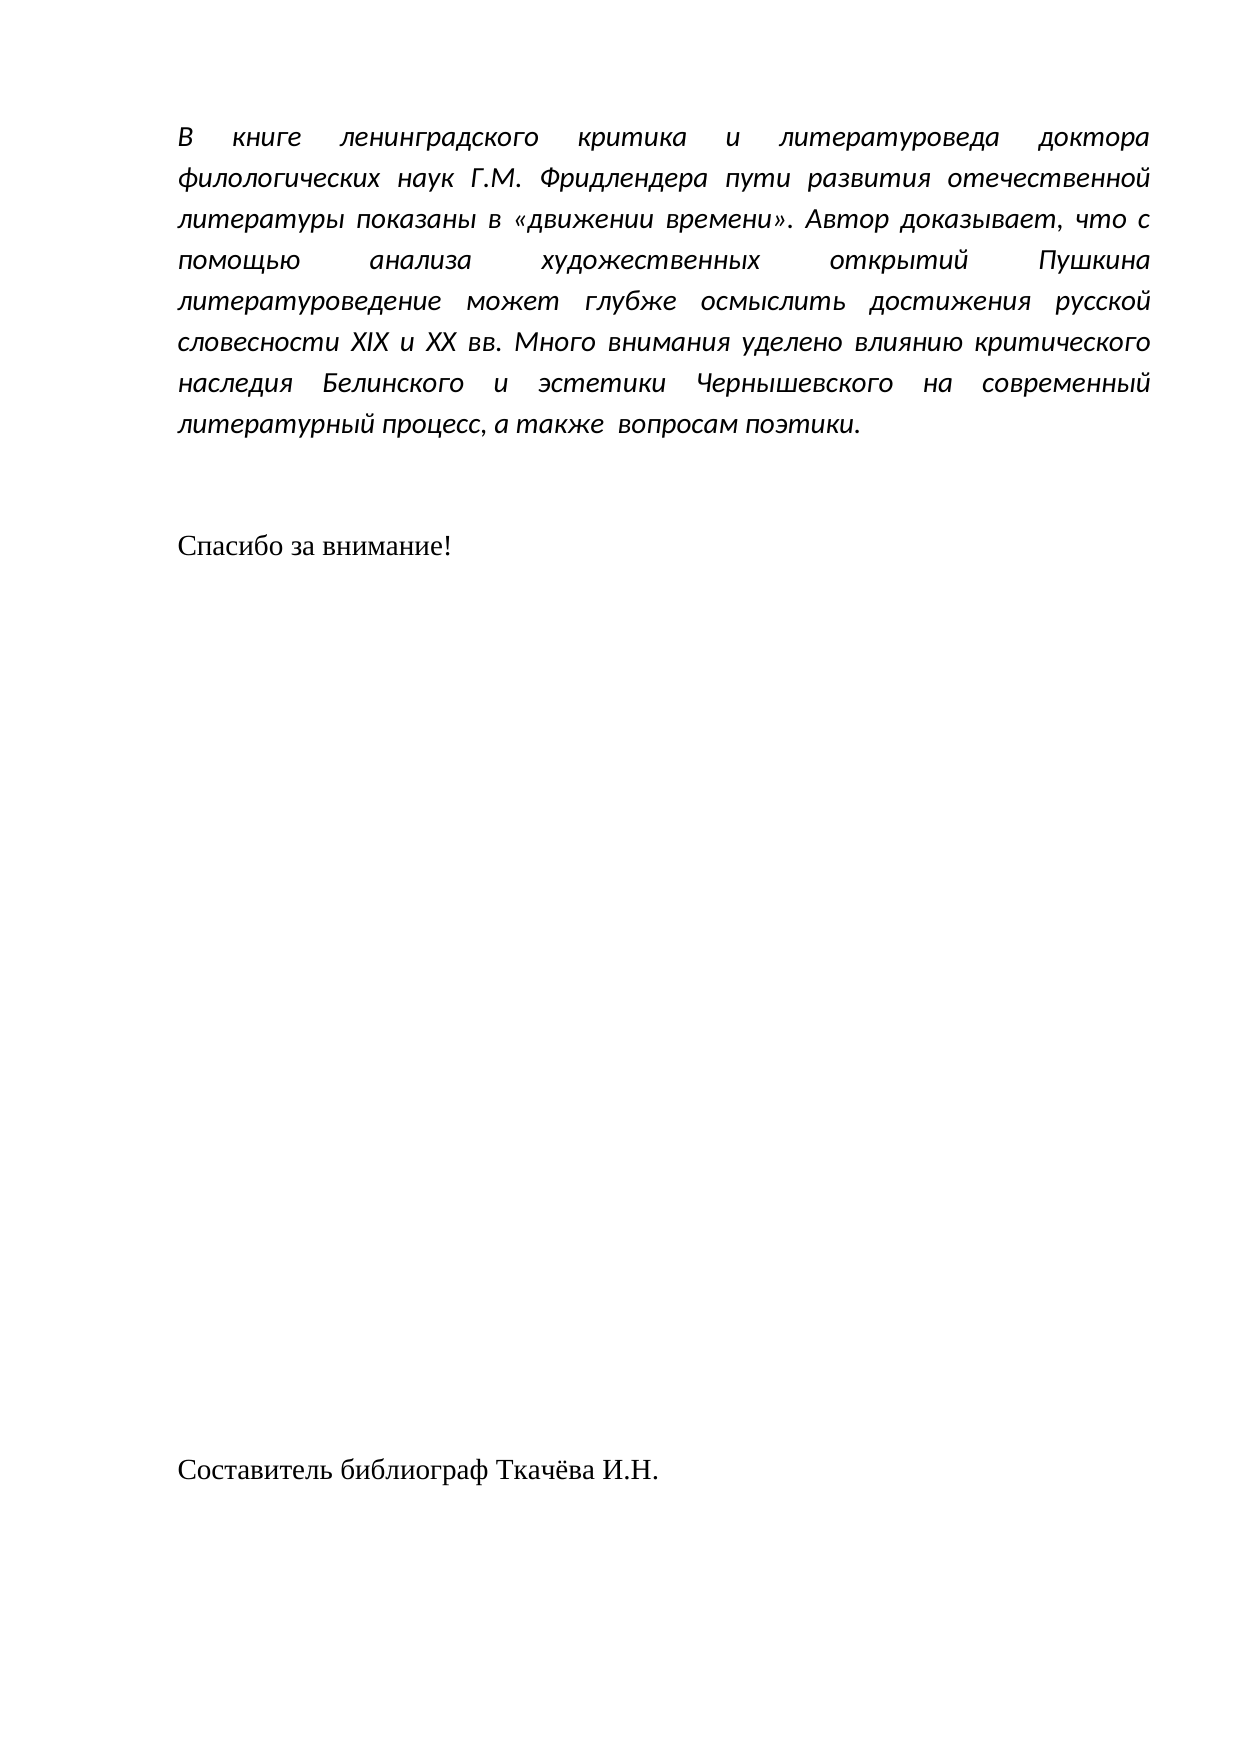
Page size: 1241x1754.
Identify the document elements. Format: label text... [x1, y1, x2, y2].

text В книге ленинградского критика и литературоведа доктора филологических наук Г.М. Фридлендера пути развития отечественной литературы показаны в «движении времени». Автор доказывает, что с помощью анализа художественных открытий Пушкина литературоведение может глубже осмыслить достижения русской словесности XIX и XX вв. Много внимания уделено влиянию критического наследия Белинского и эстетики Чернышевского на современный литературный процесс, а также вопросам поэтики. [177, 118, 1152, 440]
text Спасибо за внимание! [177, 528, 1152, 562]
text Составитель библиограф Ткачёва И.Н. [177, 1452, 1152, 1486]
